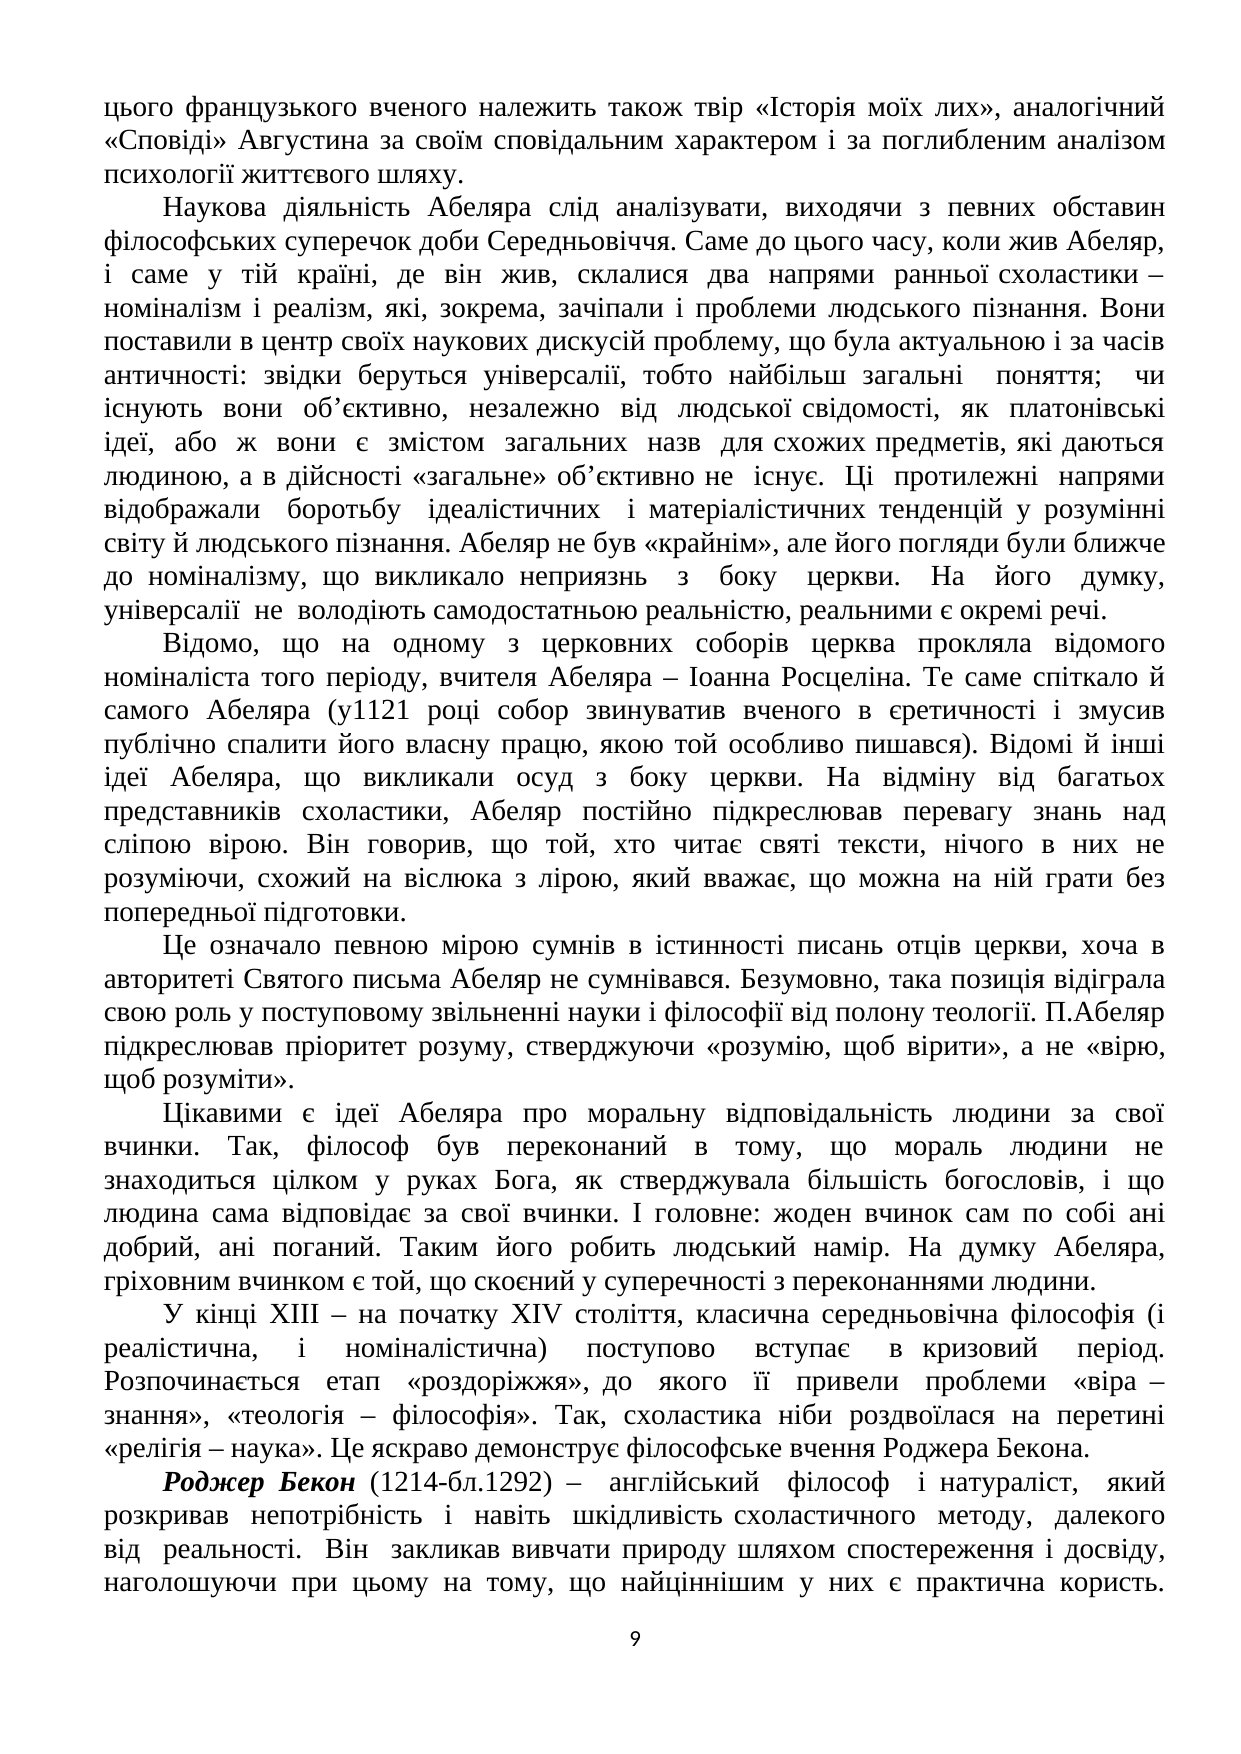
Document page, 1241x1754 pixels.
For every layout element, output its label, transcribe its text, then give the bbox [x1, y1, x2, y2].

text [103, 89, 1167, 189]
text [103, 1464, 1167, 1598]
text Це означало певною мірою сумнів в істинності писань отців церкви, хоча в авторитеті Святого письма Абеляр не сумнівався. Безумовно, така позиція відіграла свою роль у поступовому звільненні науки і філософії від полону теології. П.Абеляр підкреслював пріоритет розуму, стверджуючи «розумію, щоб вірити», а не «вірю, щоб розуміти». [103, 927, 1167, 1095]
text Відомо, що на одному з церковних соборів церква прокляла відомого номіналіста того періоду, вчителя Абеляра – Іоанна Росцеліна. Те саме спіткало й самого Абеляра (у1121 році собор звинуватив вченого в єретичності і змусив публічно спалити його власну працю, якою той особливо пишався). Відомі й інші ідеї Абеляра, що викликали осуд з боку церкви. На відміну від багатьох представників схоластики, Абеляр постійно підкреслював перевагу знань над сліпою вірою. Він говорив, що той, хто читає святі тексти, нічого в них не розуміючи, схожий на віслюка з лірою, який вважає, що можна на ній грати без попередньої підготовки. [103, 625, 1167, 927]
text Цікавими є ідеї Абеляра про моральну відповідальність людини за свої вчинки. Так, філософ був переконаний в тому, що мораль людини не знаходиться цілком у руках Бога, як стверджувала більшість богословів, і що людина сама відповідає за свої вчинки. І головне: жоден вчинок сам по собі ані добрий, ані поганий. Таким його робить людський намір. На думку Абеляра, гріховним вчинком є той, що скоєний у суперечності з переконаннями людини. [103, 1095, 1167, 1296]
text У кінці XIII – на початку XIV століття, класична середньовічна філософія (і реалістична, і номіналістична) поступово вступає в кризовий період. Розпочинається етап «роздоріжжя», до якого її привели проблеми «віра – знання», «теологія – філософія». Так, схоластика ніби роздвоїлася на перетині «релігія – наука». Це яскраво демонструє філософське вчення Роджера Бекона. [103, 1296, 1167, 1464]
text Наукова діяльність Абеляра слід аналізувати, виходячи з певних обставин філософських суперечок доби Середньовіччя. Саме до цього часу, коли жив Абеляр, і саме у тій країні, де він жив, склалися два напрями ранньої схоластики – номіналізм і реалізм, які, зокрема, зачіпали і проблеми людського пізнання. Вони поставили в центр своїх наукових дискусій проблему, що була актуальною і за часів античності: звідки беруться універсалії, тобто найбільш загальні поняття; чи існують вони об’єктивно, незалежно від людської свідомості, як платонівські ідеї, або ж вони є змістом загальних назв для схожих предметів, які даються людиною, а в дійсності «загальне» об’єктивно не існує. Ці протилежні напрями відображали боротьбу ідеалістичних і матеріалістичних тенденцій у розумінні світу й людського пізнання. Абеляр не був «крайнім», але його погляди були ближче до номіналізму, що викликало неприязнь з боку церкви. На його думку, універсалії не володіють самодостатньою реальністю, реальними є окремі речі. [103, 189, 1167, 625]
